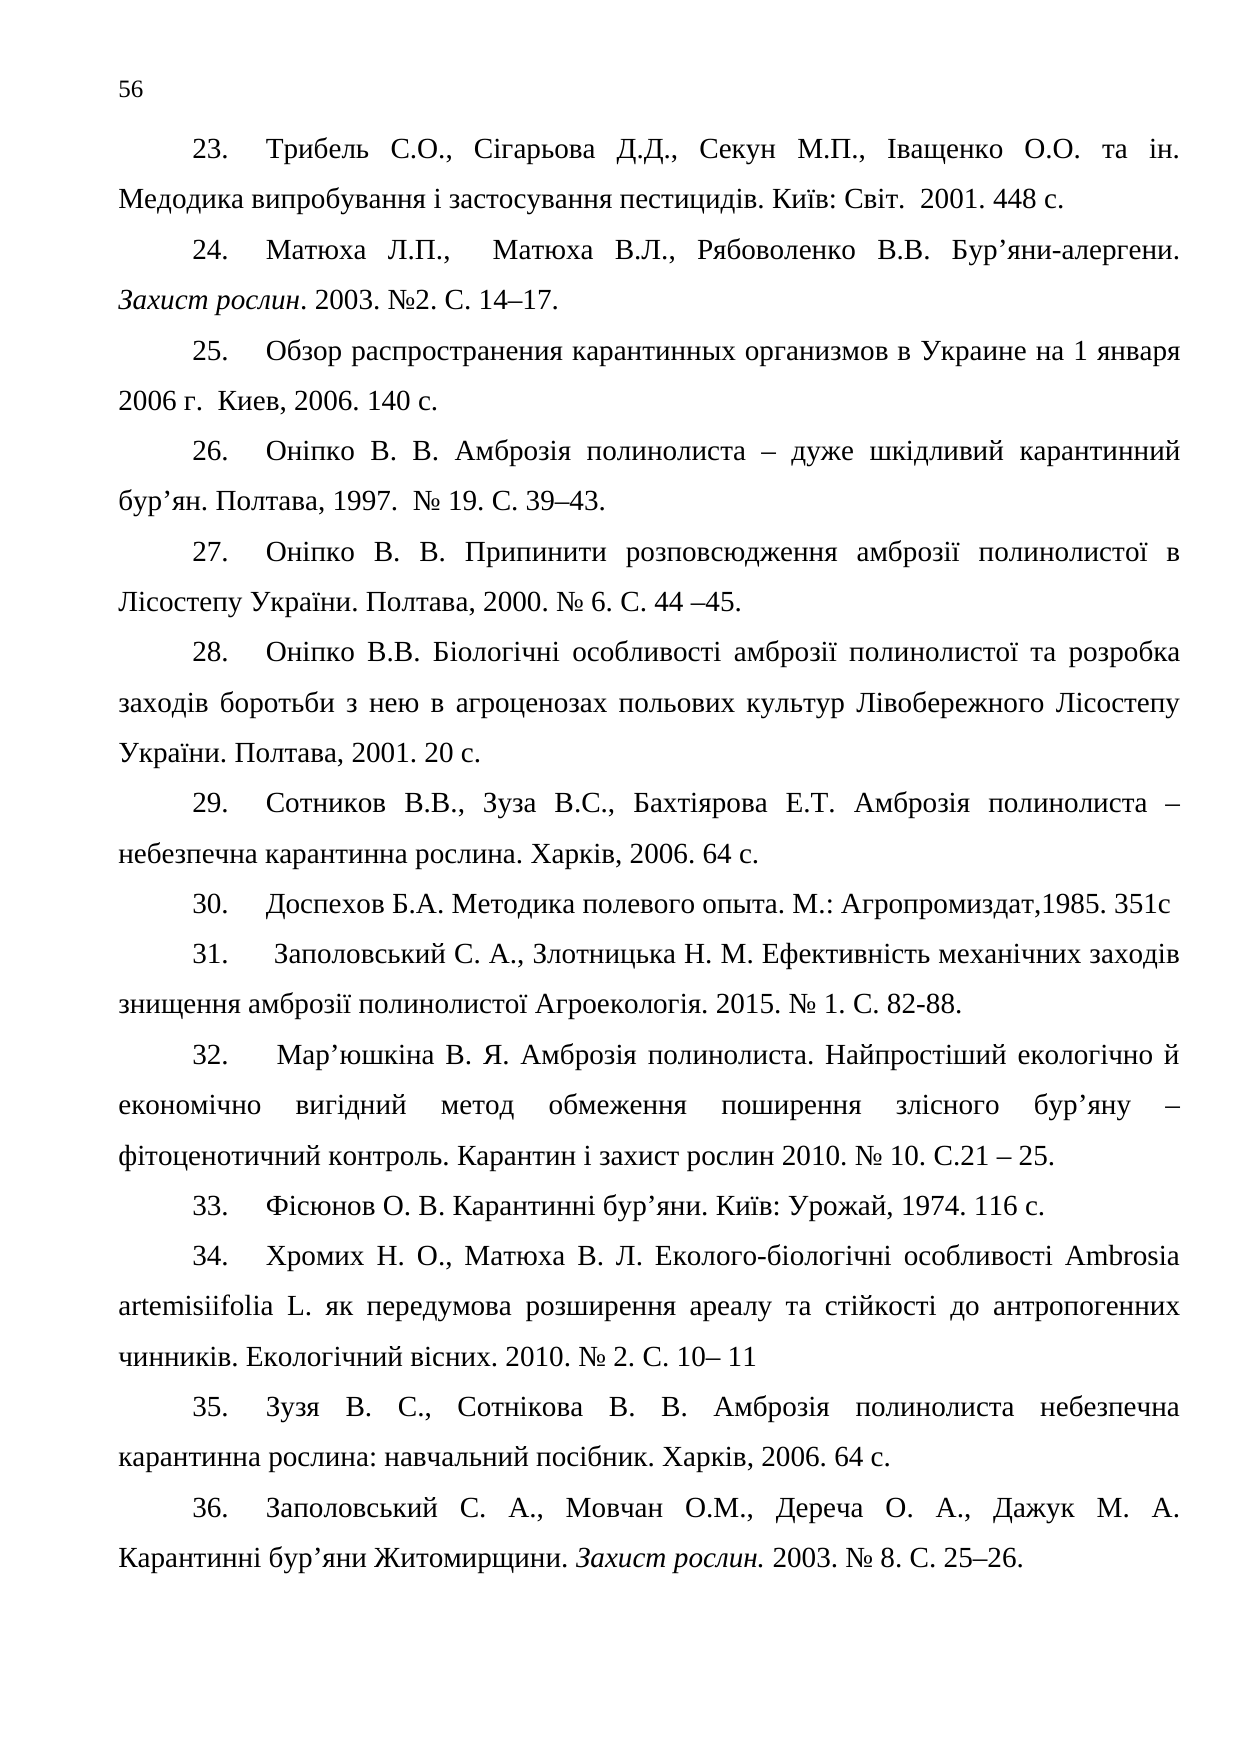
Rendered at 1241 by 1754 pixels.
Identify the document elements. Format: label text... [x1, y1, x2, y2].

list Оніпко В.В. Біологічні особливості амброзії полинолистої та розробка заходів боротьби з нею в агроценозах польових культур Лівобережного Лісостепу України. Полтава, 2001. 20 с. [118, 634, 1181, 769]
list Заполовський С. А., Мовчан О.М., Дереча О. А., Дажук М. А. Карантинні бур’яни Житомирщини. Захист рослин. 2003. № 8. С. 25–26. [118, 1490, 1181, 1574]
list Хромих Н. О., Матюха В. Л. Еколого-біологічні особливості Ambrosia artemisiifolia L. як передумова розширення ареалу та стійкості до антропогенних чинників. Екологічний вісних. 2010. № 2. С. 10– 11 [118, 1238, 1181, 1372]
list Сотников В.В., Зуза В.С., Бахтіярова Е.Т. Амброзія полинолиста – небезпечна карантинна рослина. Харків, 2006. 64 с. [118, 785, 1181, 869]
list Обзор распространения карантинных организмов в Украине на 1 января 2006 г. Киев, 2006. 140 с. [118, 333, 1181, 416]
list Заполовський С. А., Злотницька Н. М. Ефективність механічних заходів знищення амброзії полинолистої Агроекологія. 2015. № 1. С. 82-88. [118, 936, 1181, 1020]
list Доспехов Б.А. Методика полевого опыта. М.: Агропромиздат,1985. 351с [118, 886, 1181, 919]
list Зузя В. С., Сотнікова В. В. Амброзія полинолиста небезпечна карантинна рослина: навчальний посібник. Харків, 2006. 64 с. [118, 1389, 1181, 1473]
list Матюха Л.П., Матюха В.Л., Рябоволенко В.В. Бур’яни-алергени. Захист рослин. 2003. №2. С. 14–17. [118, 232, 1181, 316]
list Трибель С.О., Сігарьова Д.Д., Секун М.П., Іващенко О.О. та ін. Медодика випробування і застосування пестицидів. Київ: Світ. 2001. 448 с. [118, 131, 1181, 215]
list Мар’юшкіна В. Я. Амброзія полинолиста. Найпростіший екологічно й економічно вигідний метод обмеження поширення злісного бур’яну – фітоценотичний контроль. Карантин і захист рослин 2010. № 10. С.21 – 25. [118, 1037, 1181, 1171]
list Оніпко В. В. Припинити розповсюдження амброзії полинолистої в Лісостепу України. Полтава, 2000. № 6. С. 44 –45. [118, 534, 1181, 618]
list Фісюнов О. В. Карантинні бур’яни. Київ: Урожай, 1974. 116 с. [118, 1188, 1181, 1221]
list Оніпко В. В. Амброзія полинолиста – дуже шкідливий карантинний бур’ян. Полтава, 1997. № 19. С. 39–43. [118, 433, 1181, 517]
